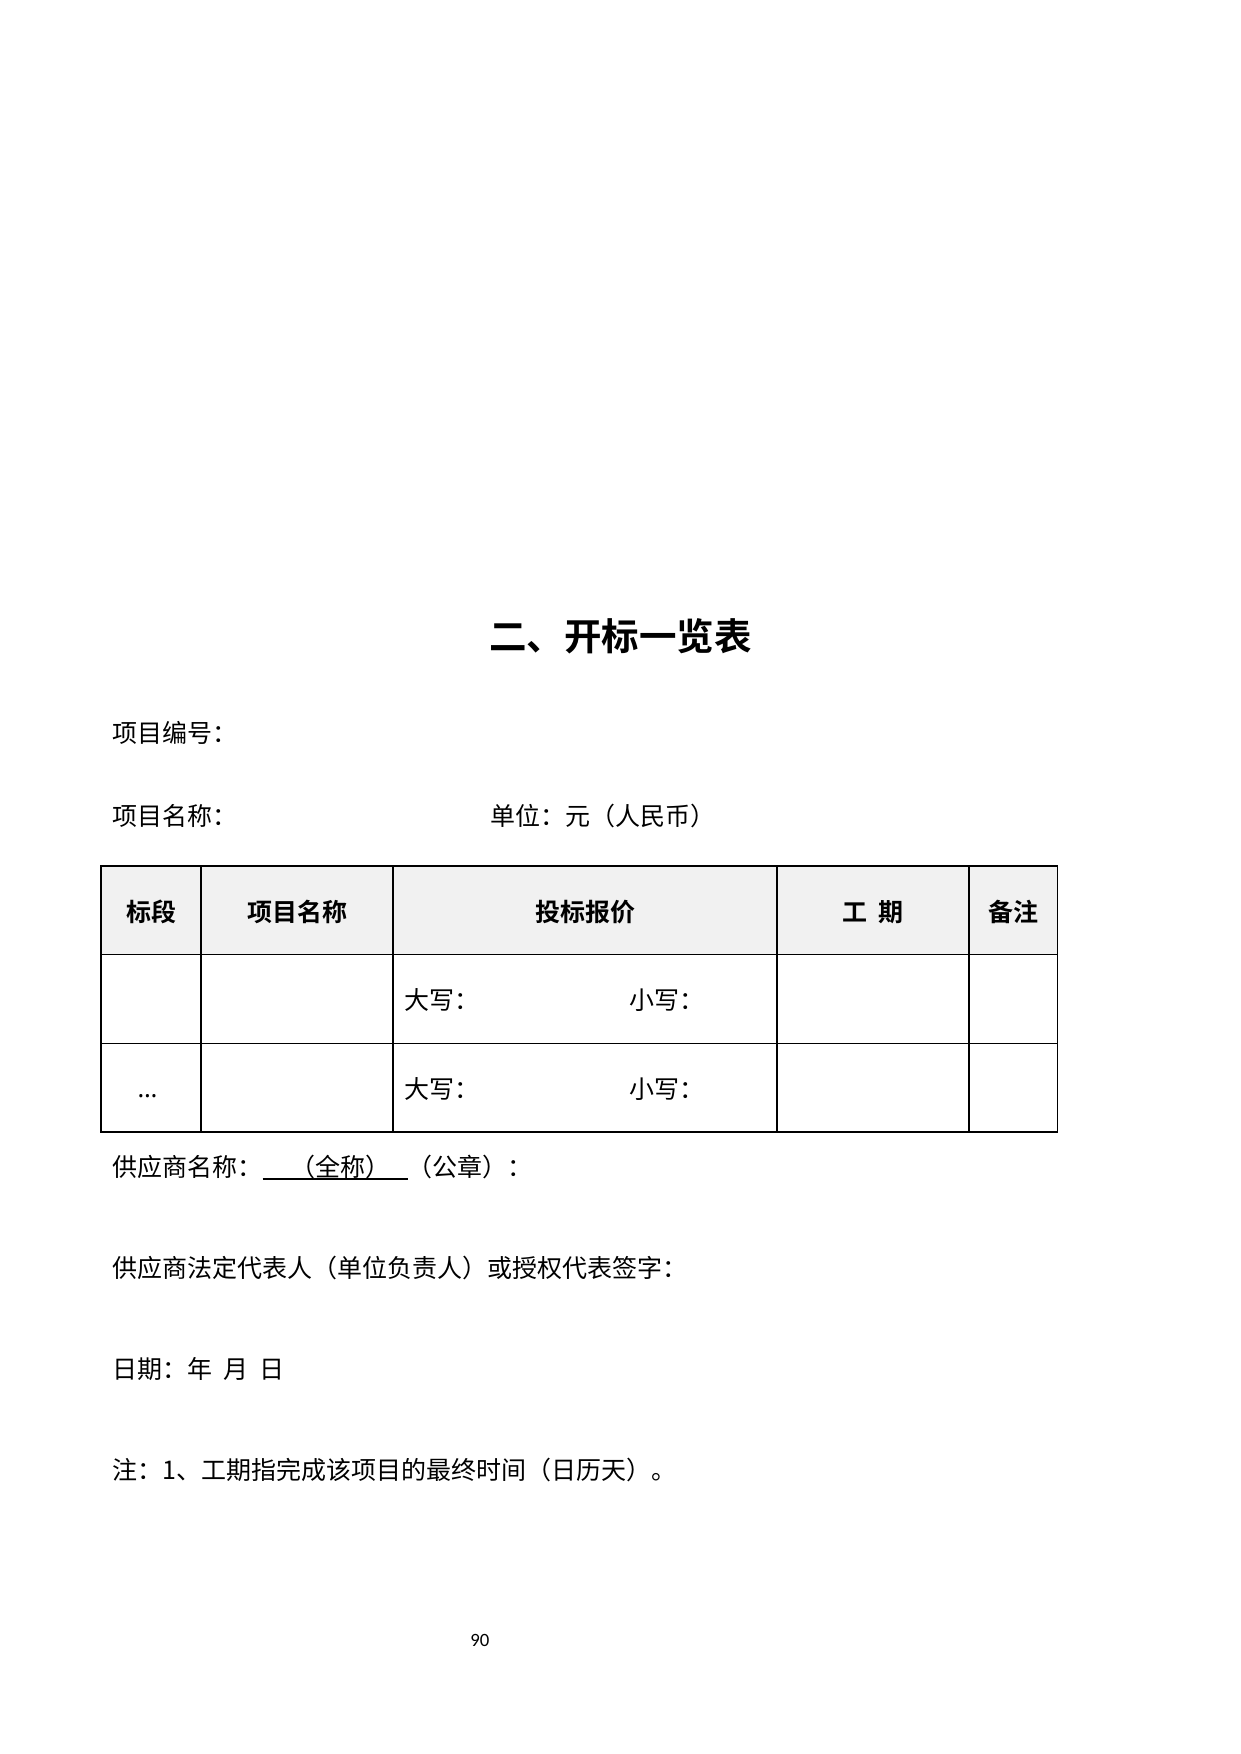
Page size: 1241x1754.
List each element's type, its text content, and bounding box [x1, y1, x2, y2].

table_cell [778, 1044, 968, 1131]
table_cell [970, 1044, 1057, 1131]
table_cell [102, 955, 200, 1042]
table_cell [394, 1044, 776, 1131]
text 项目名称： 单位：元（人民币） [112, 782, 1128, 847]
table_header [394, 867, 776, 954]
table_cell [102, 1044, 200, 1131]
text 供应商法定代表人（单位负责人）或授权代表签字： [112, 1234, 1128, 1299]
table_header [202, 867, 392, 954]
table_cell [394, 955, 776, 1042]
text 供应商名称： （全称） （公章）： [112, 1133, 1128, 1198]
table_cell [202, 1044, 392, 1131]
text 日期：年 月 日 [112, 1335, 1128, 1400]
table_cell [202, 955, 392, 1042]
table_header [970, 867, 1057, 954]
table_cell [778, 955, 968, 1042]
text 二、开标一览表 [112, 602, 1128, 667]
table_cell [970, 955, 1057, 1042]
text 项目编号： [112, 699, 1128, 764]
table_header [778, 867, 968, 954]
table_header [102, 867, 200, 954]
text 注：1、工期指完成该项目的最终时间（日历天）。 [112, 1436, 1128, 1501]
